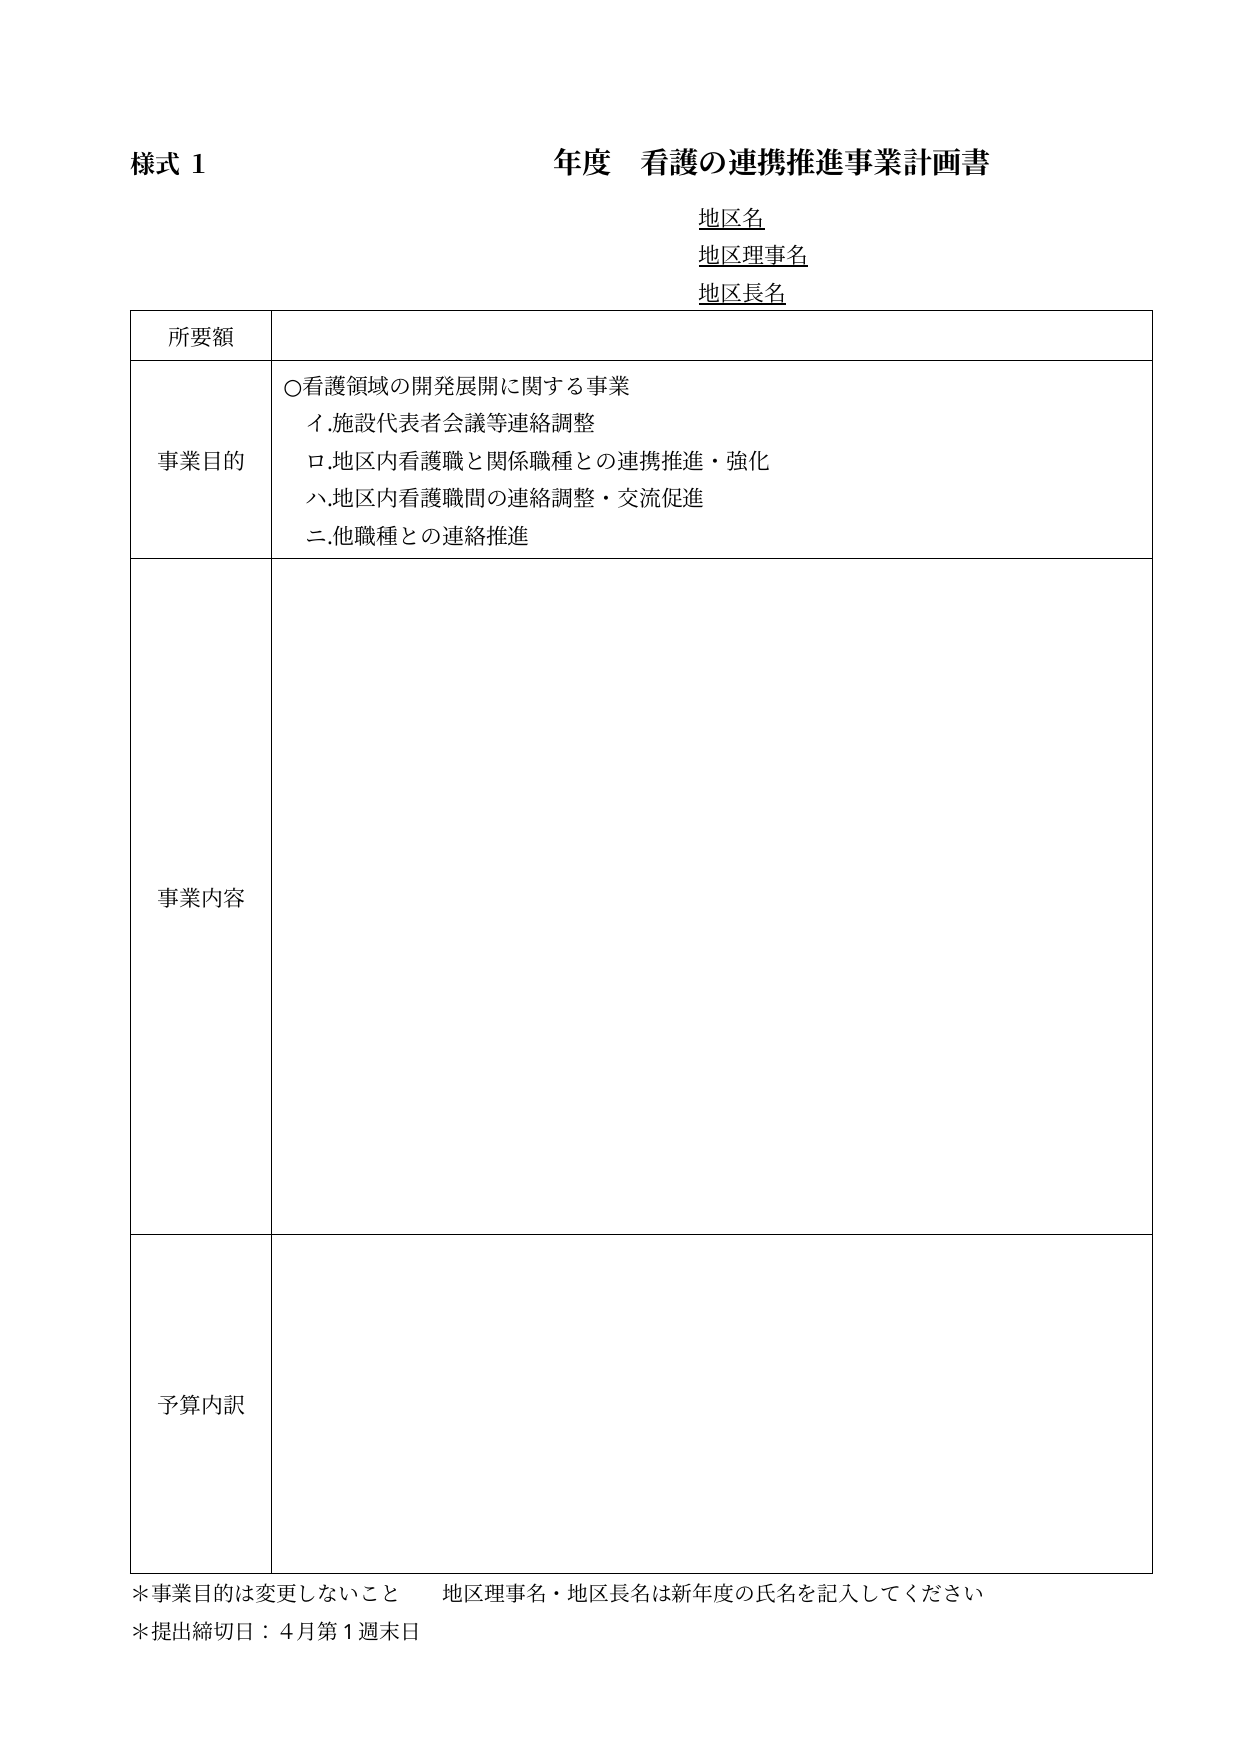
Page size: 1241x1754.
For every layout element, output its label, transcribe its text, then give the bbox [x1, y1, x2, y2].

table_cell 予算内訳 [131, 1235, 271, 1573]
table_header [272, 311, 1152, 360]
text 地区長名 [130, 273, 1122, 310]
text ＊提出締切日：４月第1週末日 [130, 1611, 1122, 1649]
text 地区理事名 [130, 235, 1122, 273]
table_cell [272, 1235, 1152, 1573]
text 地区名 [130, 198, 1122, 235]
table_header 所要額 [131, 311, 271, 360]
text 様式 １ 年度 看護の連携推進事業計画書 [130, 123, 1122, 198]
table_cell [272, 559, 1152, 1234]
table_cell ○看護領域の開発展開に関する事業 イ.施設代表者会議等連絡調整 ロ.地区内看護職と関係職種との連携推進・強化 ハ.地区内看護職間の連絡調整・交流促進 ニ.他職種との連絡推進 [272, 361, 1152, 558]
table_cell 事業目的 [131, 361, 271, 558]
table_cell 事業内容 [131, 559, 271, 1234]
text ＊事業目的は変更しないこと 地区理事名・地区長名は新年度の氏名を記入してください [130, 1574, 1122, 1611]
